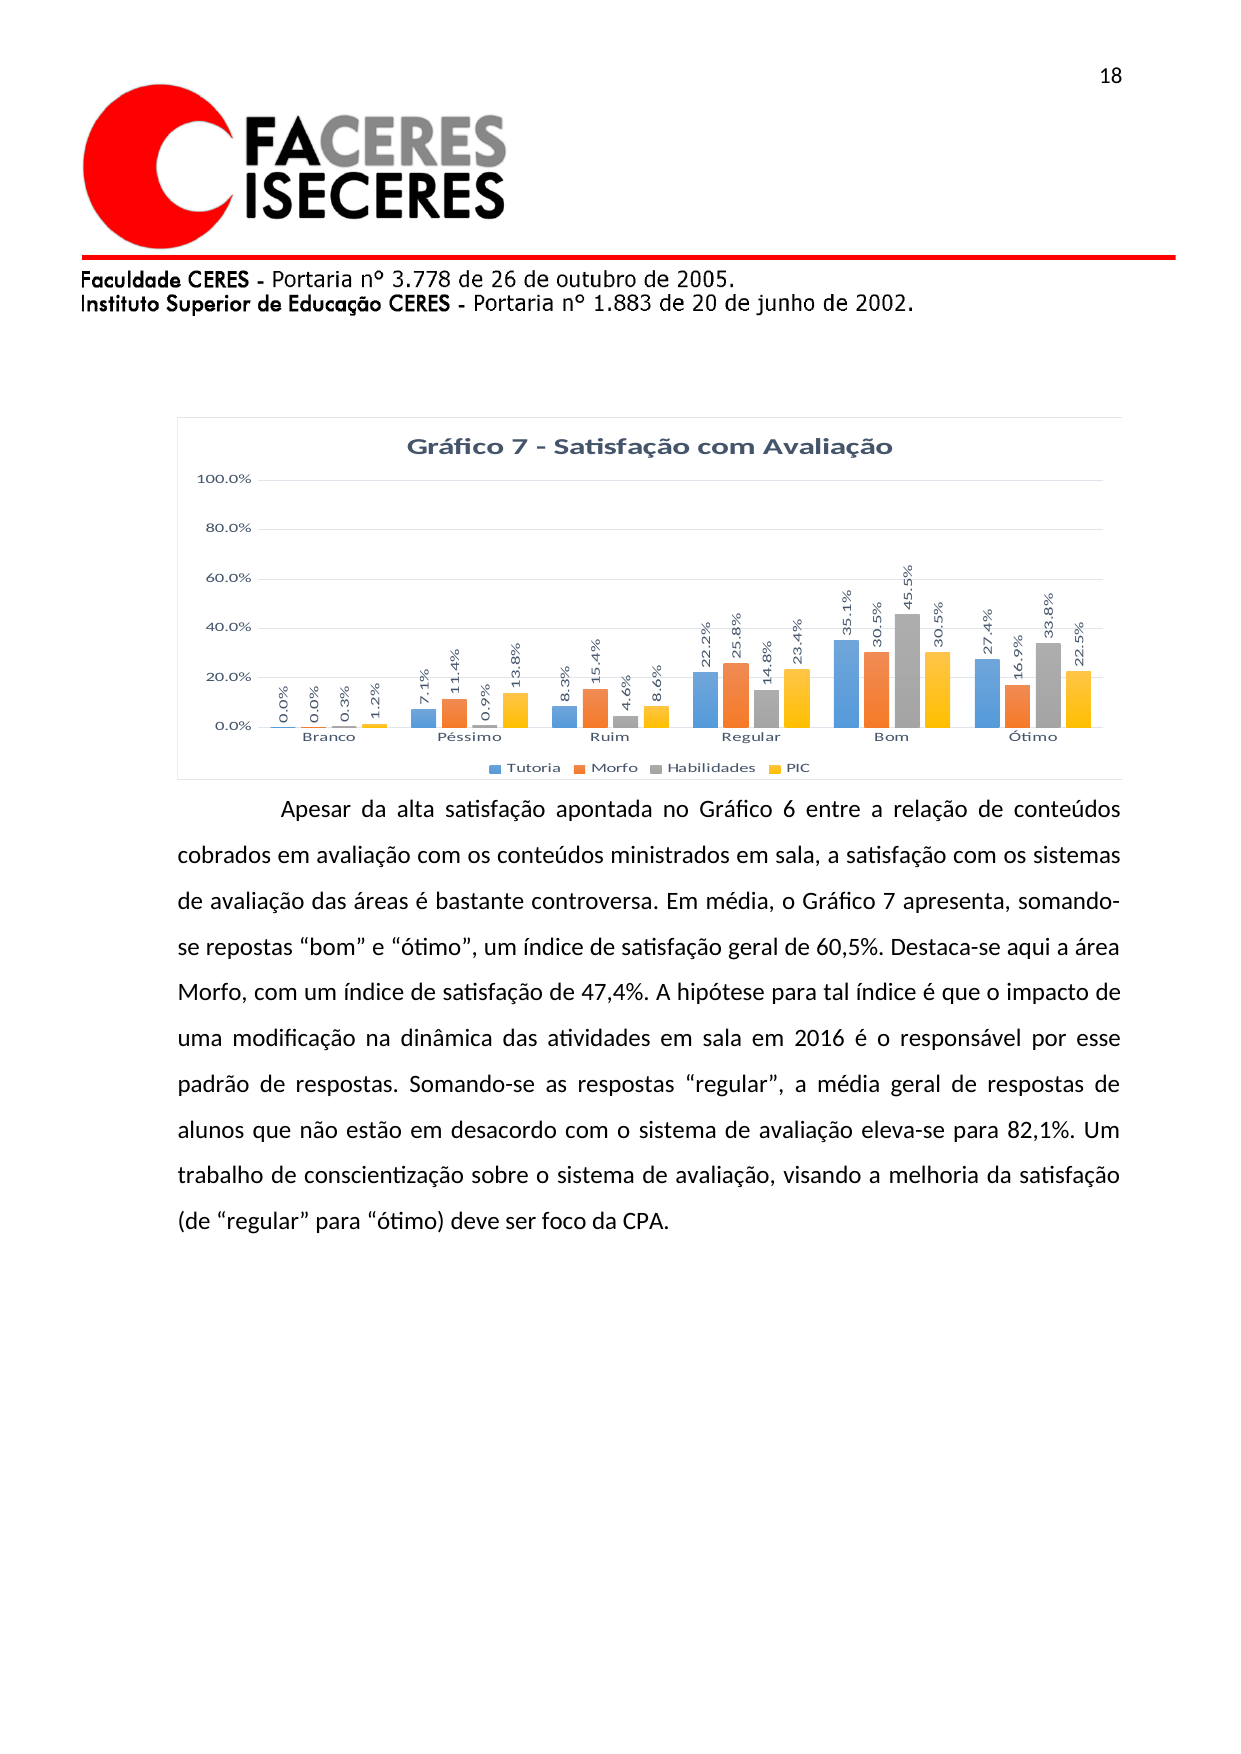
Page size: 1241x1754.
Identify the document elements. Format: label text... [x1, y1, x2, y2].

text Apesar da alta satisfação apontada no Gráfico 6 entre a relação de conteúdos cobrados em avaliação com os conteúdos ministrados em sala, a satisfação com os sistemas de avaliação das áreas é bastante controversa. Em média, o Gráfico 7 apresenta, somando-se repostas “bom” e “ótimo”, um índice de satisfação geral de 60,5%. Destaca-se aqui a área Morfo, com um índice de satisfação de 47,4%. A hipótese para tal índice é que o impacto de uma modificação na dinâmica das atividades em sala em 2016 é o responsável por esse padrão de respostas. Somando-se as respostas “regular”, a média geral de respostas de alunos que não estão em desacordo com o sistema de avaliação eleva-se para 82,1%. Um trabalho de conscientização sobre o sistema de avaliação, visando a melhoria da satisfação (de “regular” para “ótimo) deve ser foco da CPA. [177, 794, 1122, 1236]
picture [82, 82, 1176, 316]
